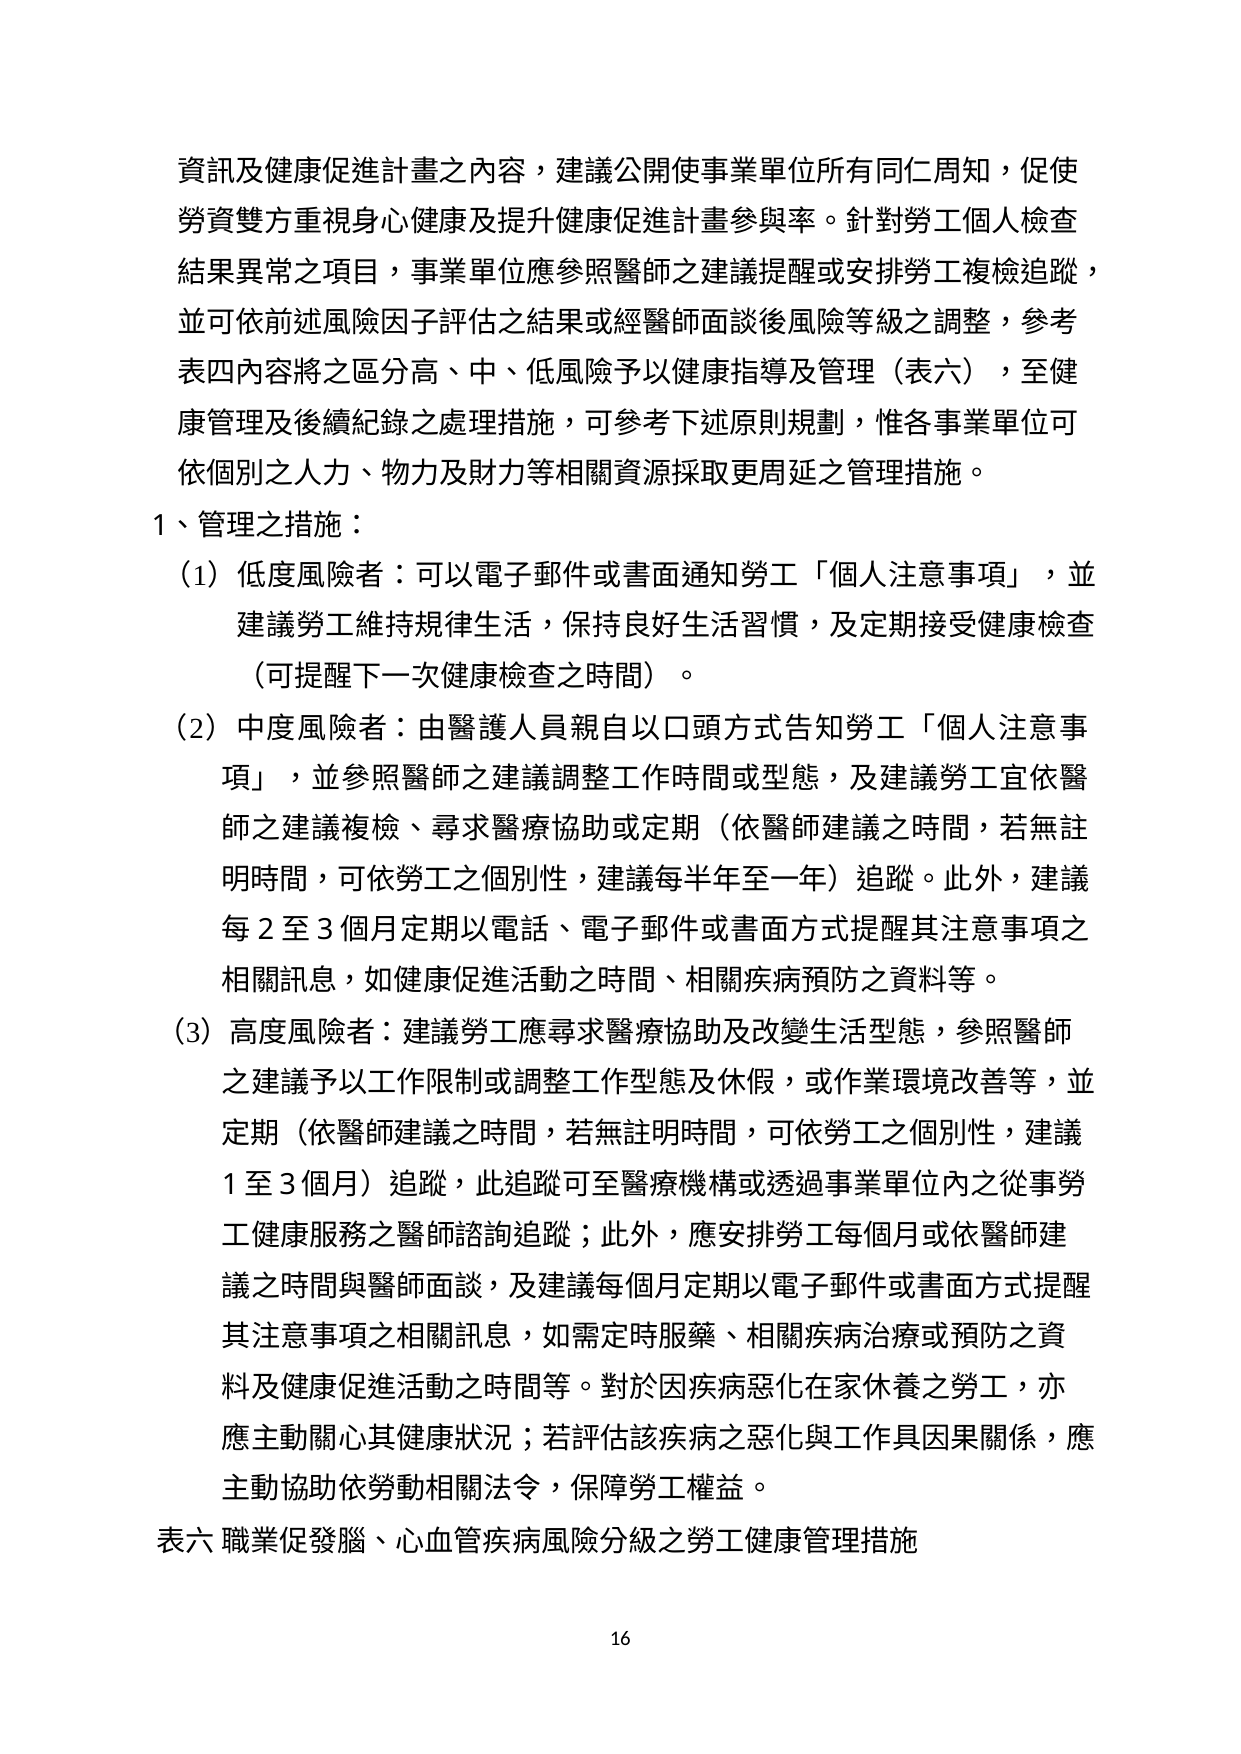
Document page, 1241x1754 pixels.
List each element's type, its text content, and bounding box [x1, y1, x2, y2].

text 表六 職業促發腦、心血管疾病風險分級之勞工健康管理措施 [156, 1518, 1095, 1560]
text 1、管理之措施： [151, 502, 1107, 544]
text （3）高度風險者：建議勞工應尋求醫療協助及改變生活型態，參照醫師之建議予以工作限制或調整工作型態及休假，或作業環境改善等，並定期（依醫師建議之時間，若無註明時間，可依勞工之個別性，建議1至3個月）追蹤，此追蹤可至醫療機構或透過事業單位內之從事勞工健康服務之醫師諮詢追蹤；此外，應安排勞工每個月或依醫師建議之時間與醫師面談，及建議每個月定期以電子郵件或書面方式提醒其注意事項之相關訊息，如需定時服藥、相關疾病治療或預防之資料及健康促進活動之時間等。對於因疾病惡化在家休養之勞工，亦應主動關心其健康狀況；若評估該疾病之惡化與工作具因果關係，應主動協助依勞動相關法令，保障勞工權益。 [156, 1008, 1095, 1507]
text （1）低度風險者：可以電子郵件或書面通知勞工「個人注意事項」，並建議勞工維持規律生活，保持良好生活習慣，及定期接受健康檢查（可提醒下一次健康檢查之時間）。 [162, 551, 1096, 694]
text （2）中度風險者：由醫護人員親自以口頭方式告知勞工「個人注意事項」，並參照醫師之建議調整工作時間或型態，及建議勞工宜依醫師之建議複檢、尋求醫療協助或定期（依醫師建議之時間，若無註明時間，可依勞工之個別性，建議每半年至一年）追蹤。此外，建議每2至3個月定期以電話、電子郵件或書面方式提醒其注意事項之相關訊息，如健康促進活動之時間、相關疾病預防之資料等。 [158, 704, 1089, 998]
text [177, 148, 1107, 492]
